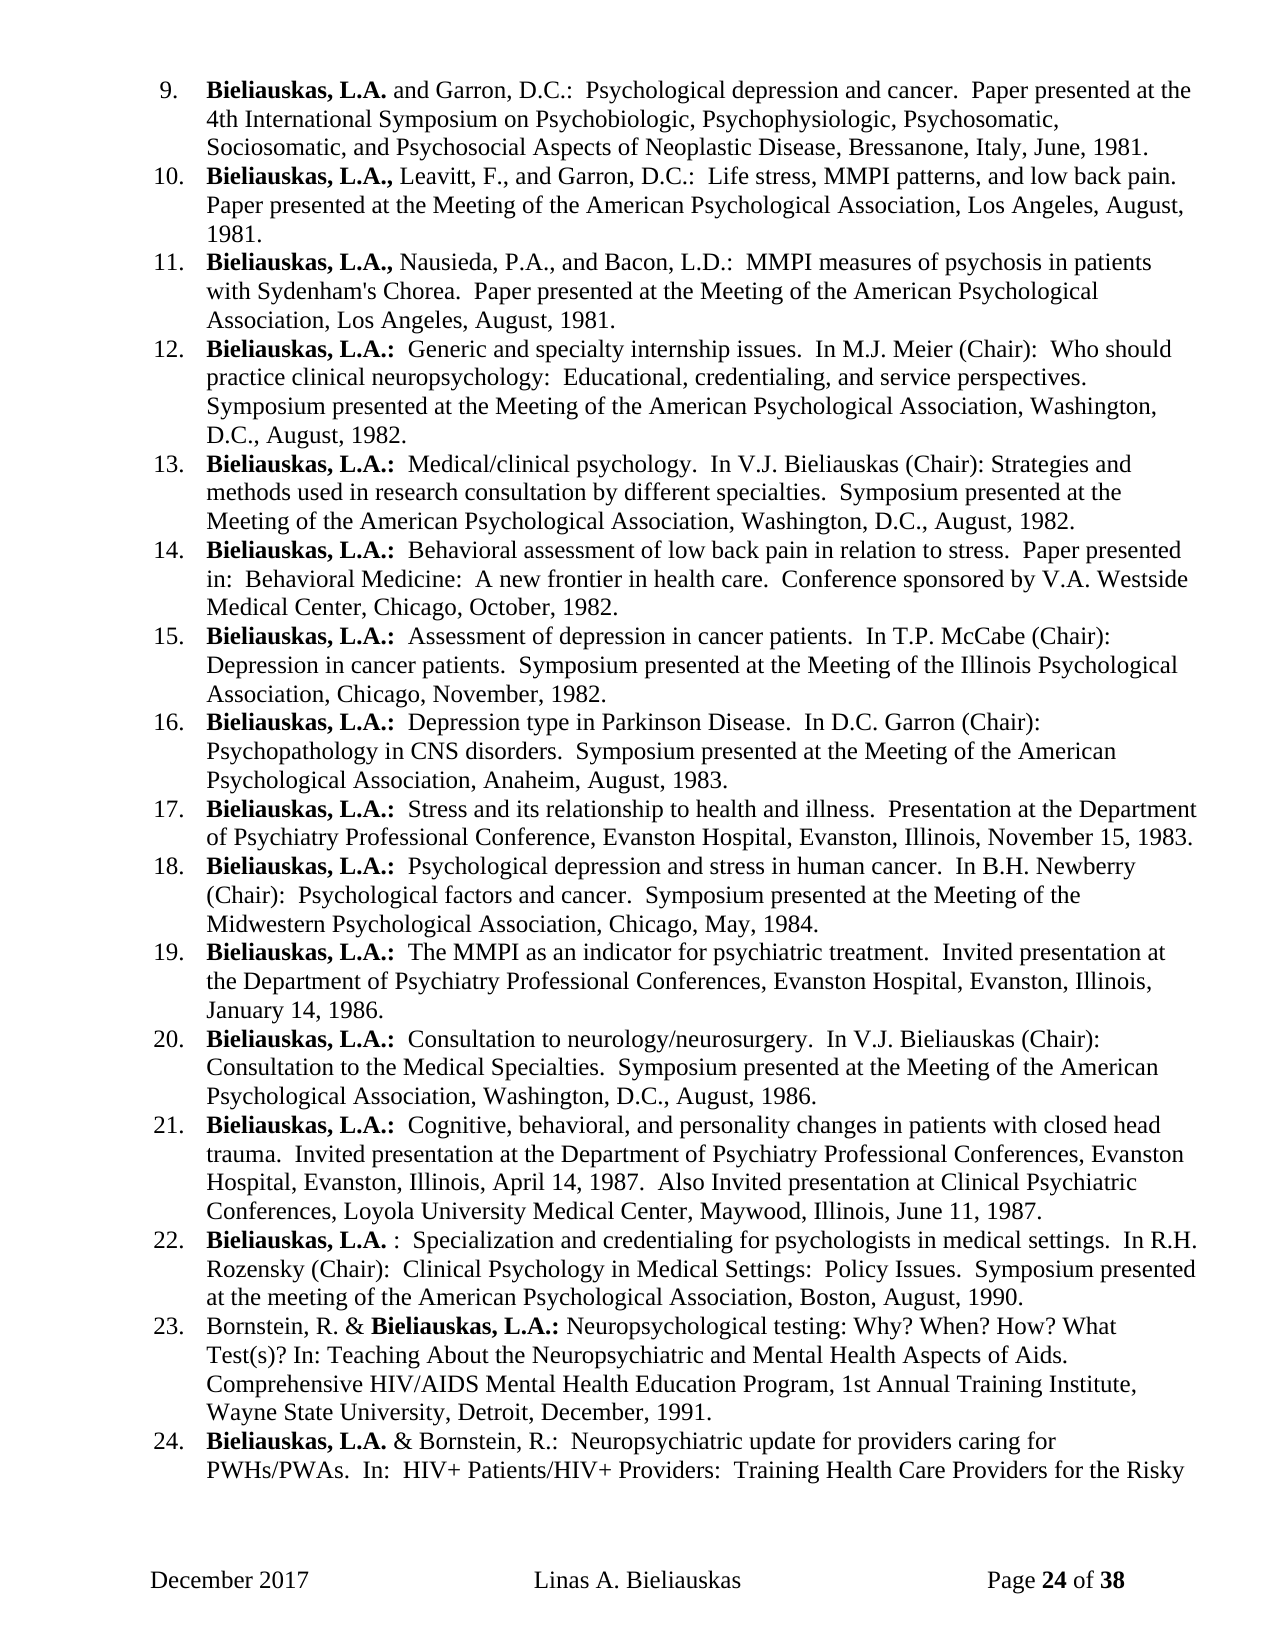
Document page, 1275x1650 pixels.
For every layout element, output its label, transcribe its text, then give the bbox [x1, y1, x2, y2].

list Bieliauskas, L.A., Leavitt, F., and Garron, D.C.: Life stress, MMPI patterns, and low back pain. Paper presented at the Meeting of the American Psychological Association, Los Angeles, August, 1981. [169, 161, 1200, 247]
list Bieliauskas, L.A.: Psychological depression and stress in human cancer. In B.H. Newberry (Chair): Psychological factors and cancer. Symposium presented at the Meeting of the Midwestern Psychological Association, Chicago, May, 1984. [169, 851, 1200, 937]
list Bornstein, R. & Bieliauskas, L.A.: Neuropsychological testing: Why? When? How? What Test(s)? In: Teaching About the Neuropsychiatric and Mental Health Aspects of Aids. Comprehensive HIV/AIDS Mental Health Education Program, 1st Annual Training Institute, Wayne State University, Detroit, December, 1991. [169, 1311, 1200, 1426]
list Bieliauskas, L.A., Nausieda, P.A., and Bacon, L.D.: MMPI measures of psychosis in patients with Sydenham's Chorea. Paper presented at the Meeting of the American Psychological Association, Los Angeles, August, 1981. [169, 247, 1200, 334]
list Bieliauskas, L.A. and Garron, D.C.: Psychological depression and cancer. Paper presented at the 4th International Symposium on Psychobiologic, Psychophysiologic, Psychosomatic, Sociosomatic, and Psychosocial Aspects of Neoplastic Disease, Bressanone, Italy, June, 1981. [169, 75, 1200, 161]
list Bieliauskas, L.A.: Assessment of depression in cancer patients. In T.P. McCabe (Chair): Depression in cancer patients. Symposium presented at the Meeting of the Illinois Psychological Association, Chicago, November, 1982. [169, 621, 1200, 707]
list Bieliauskas, L.A.: Generic and specialty internship issues. In M.J. Meier (Chair): Who should practice clinical neuropsychology: Educational, credentialing, and service perspectives. Symposium presented at the Meeting of the American Psychological Association, Washington, D.C., August, 1982. [169, 334, 1200, 449]
list Bieliauskas, L.A.: Cognitive, behavioral, and personality changes in patients with closed head trauma. Invited presentation at the Department of Psychiatry Professional Conferences, Evanston Hospital, Evanston, Illinois, April 14, 1987. Also Invited presentation at Clinical Psychiatric Conferences, Loyola University Medical Center, Maywood, Illinois, June 11, 1987. [169, 1110, 1200, 1225]
list Bieliauskas, L.A.: Medical/clinical psychology. In V.J. Bieliauskas (Chair): Strategies and methods used in research consultation by different specialties. Symposium presented at the Meeting of the American Psychological Association, Washington, D.C., August, 1982. [169, 449, 1200, 535]
list Bieliauskas, L.A.: Depression type in Parkinson Disease. In D.C. Garron (Chair): Psychopathology in CNS disorders. Symposium presented at the Meeting of the American Psychological Association, Anaheim, August, 1983. [169, 707, 1200, 794]
list Bieliauskas, L.A.: Behavioral assessment of low back pain in relation to stress. Paper presented in: Behavioral Medicine: A new frontier in health care. Conference sponsored by V.A. Westside Medical Center, Chicago, October, 1982. [169, 535, 1200, 621]
list Bieliauskas, L.A.: Consultation to neurology/neurosurgery. In V.J. Bieliauskas (Chair): Consultation to the Medical Specialties. Symposium presented at the Meeting of the American Psychological Association, Washington, D.C., August, 1986. [169, 1024, 1200, 1110]
list Bieliauskas, L.A.: Stress and its relationship to health and illness. Presentation at the Department of Psychiatry Professional Conference, Evanston Hospital, Evanston, Illinois, November 15, 1983. [169, 794, 1200, 851]
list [169, 1426, 1200, 1484]
list Bieliauskas, L.A. : Specialization and credentialing for psychologists in medical settings. In R.H. Rozensky (Chair): Clinical Psychology in Medical Settings: Policy Issues. Symposium presented at the meeting of the American Psychological Association, Boston, August, 1990. [169, 1225, 1200, 1311]
list Bieliauskas, L.A.: The MMPI as an indicator for psychiatric treatment. Invited presentation at the Department of Psychiatry Professional Conferences, Evanston Hospital, Evanston, Illinois, January 14, 1986. [169, 937, 1200, 1024]
